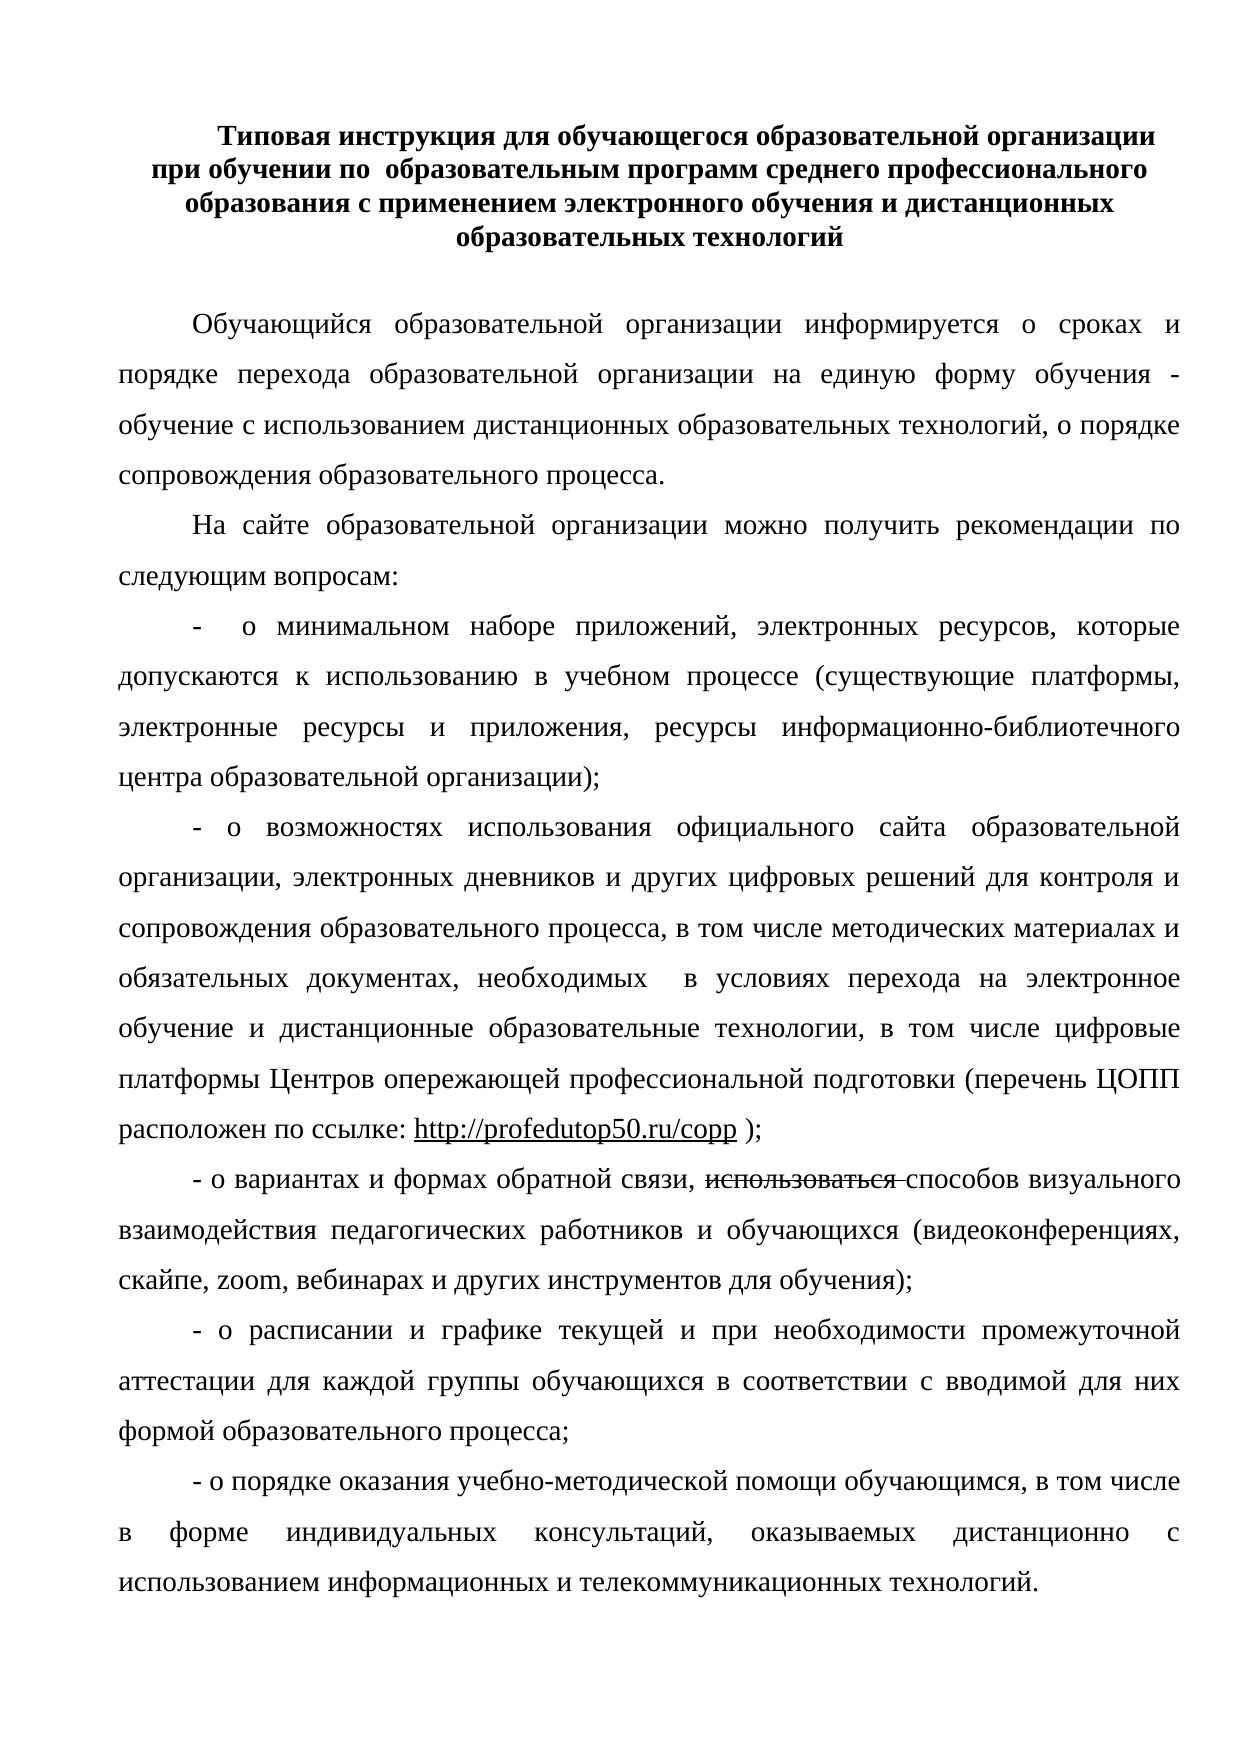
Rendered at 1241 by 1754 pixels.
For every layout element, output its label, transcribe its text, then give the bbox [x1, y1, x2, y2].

list - о расписании и графике текущей и при необходимости промежуточной аттестации для каждой группы обучающихся в соответствии с вводимой для них формой образовательного процесса; [118, 1312, 1181, 1447]
list - о порядке оказания учебно-методической помощи обучающимся, в том числе в форме индивидуальных консультаций, оказываемых дистанционно с использованием информационных и телекоммуникационных технологий. [118, 1463, 1181, 1597]
text Типовая инструкция для обучающегося образовательной организации при обучении по образовательным программ среднего профессионального образования с применением электронного обучения и дистанционных образовательных технологий [118, 118, 1181, 252]
list - о вариантах и формах обратной связи, использоваться способов визуального взаимодействия педагогических работников и обучающихся (видеоконференциях, скайпе, zoom, вебинарах и других инструментов для обучения); [118, 1161, 1181, 1296]
text На сайте образовательной организации можно получить рекомендации по следующим вопросам: [118, 507, 1181, 591]
text Обучающийся образовательной организации информируется о сроках и порядке перехода образовательной организации на единую форму обучения - обучение с использованием дистанционных образовательных технологий, о порядке сопровождения образовательного процесса. [118, 306, 1181, 491]
list - о минимальном наборе приложений, электронных ресурсов, которые допускаются к использованию в учебном процессе (существующие платформы, электронные ресурсы и приложения, ресурсы информационно-библиотечного центра образовательной организации); [118, 608, 1181, 792]
list - о возможностях использования официального сайта образовательной организации, электронных дневников и других цифровых решений для контроля и сопровождения образовательного процесса, в том числе методических материалах и обязательных документах, необходимых в условиях перехода на электронное обучение и дистанционные образовательные технологии, в том числе цифровые платформы Центров опережающей профессиональной подготовки (перечень ЦОПП расположен по ссылке: http://profedutop50.ru/copp ); [118, 809, 1181, 1145]
